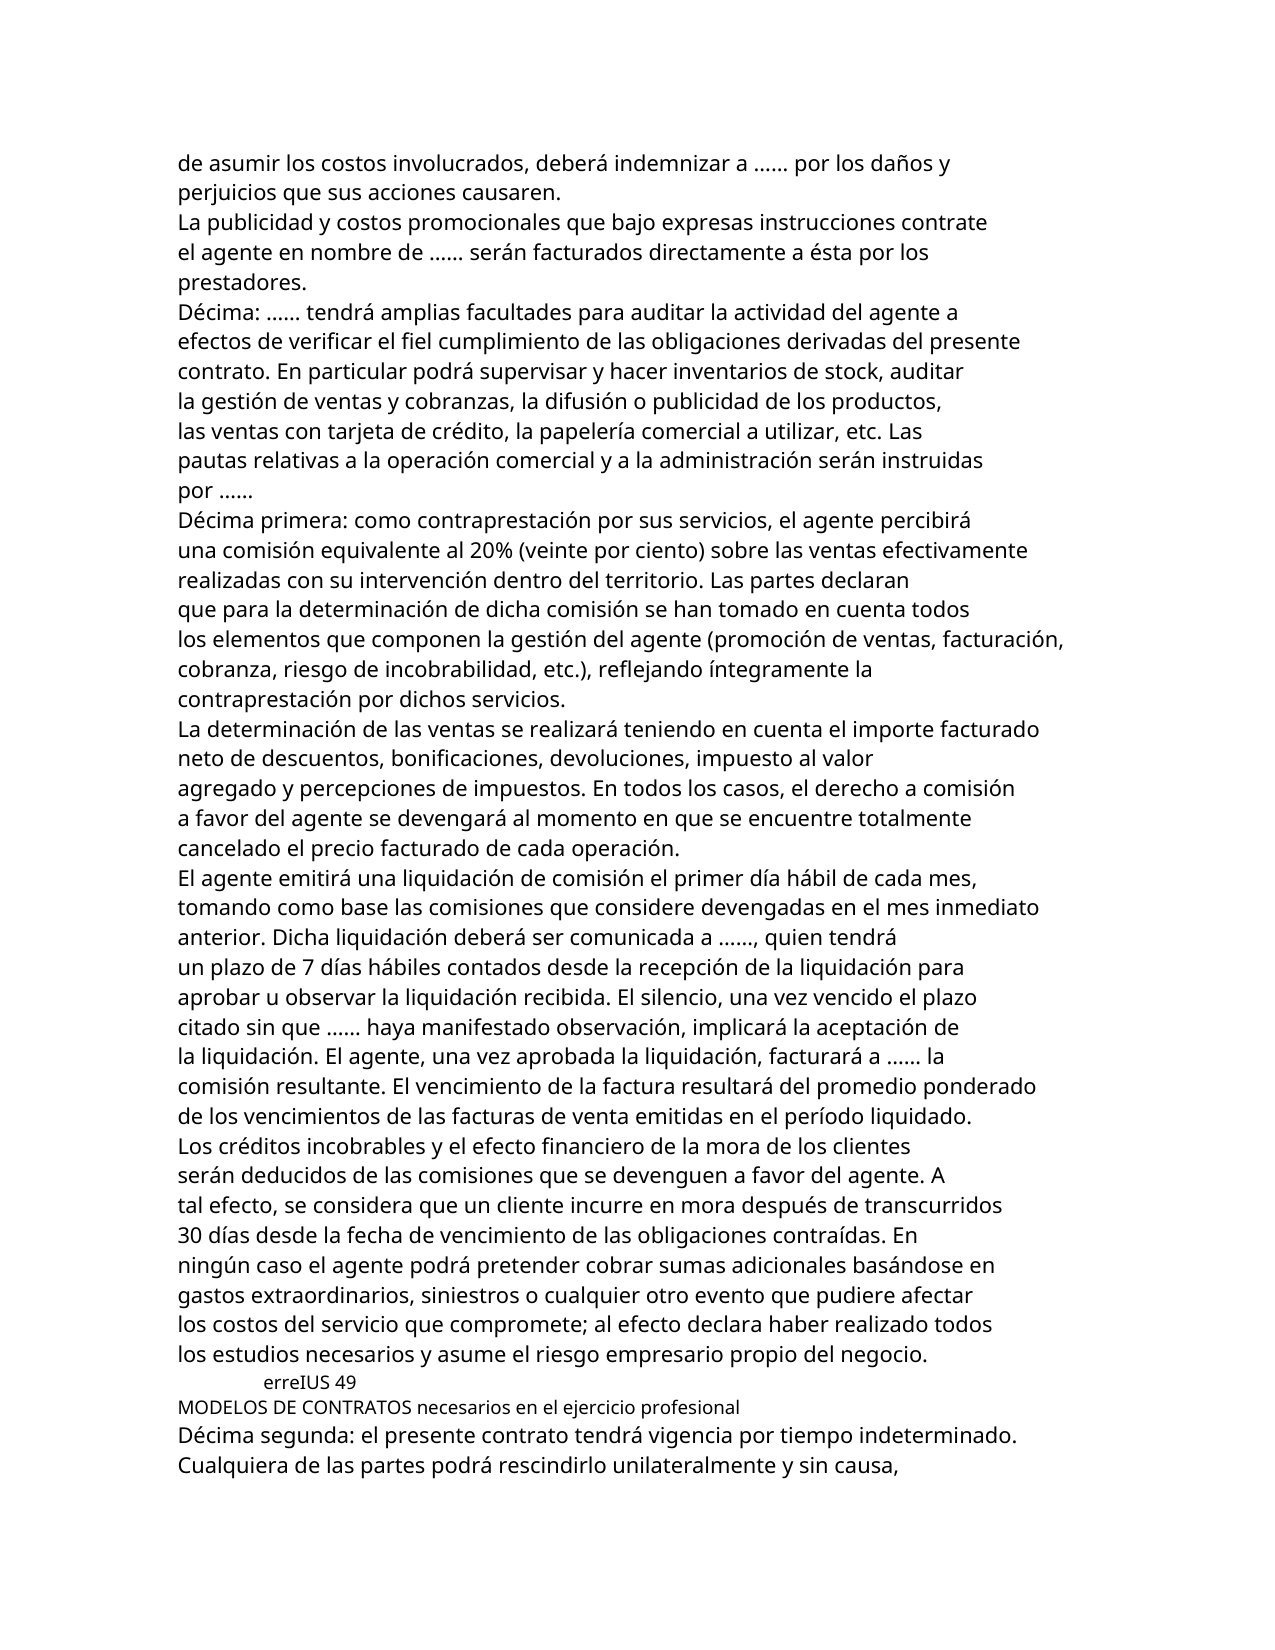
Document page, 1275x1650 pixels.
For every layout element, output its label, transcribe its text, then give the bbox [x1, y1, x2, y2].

text Cualquiera de las partes podrá rescindirlo unilateralmente y sin causa, [177, 1450, 1098, 1480]
text que para la determinación de dicha comisión se han tomado en cuenta todos [177, 594, 1098, 624]
text agregado y percepciones de impuestos. En todos los casos, el derecho a comisión [177, 773, 1098, 803]
text los estudios necesarios y asume el riesgo empresario propio del negocio. [177, 1339, 1098, 1369]
text gastos extraordinarios, siniestros o cualquier otro evento que pudiere afectar [177, 1280, 1098, 1309]
text neto de descuentos, bonificaciones, devoluciones, impuesto al valor [177, 743, 1098, 773]
text realizadas con su intervención dentro del territorio. Las partes declaran [177, 565, 1098, 594]
text las ventas con tarjeta de crédito, la papelería comercial a utilizar, etc. Las [177, 416, 1098, 446]
text contraprestación por dichos servicios. [177, 684, 1098, 714]
text la liquidación. El agente, una vez aprobada la liquidación, facturará a …… la [177, 1041, 1098, 1071]
text comisión resultante. El vencimiento de la factura resultará del promedio ponderado [177, 1071, 1098, 1101]
text 30 días desde la fecha de vencimiento de las obligaciones contraídas. En [177, 1220, 1098, 1250]
text cobranza, riesgo de incobrabilidad, etc.), reflejando íntegramente la [177, 654, 1098, 684]
text La determinación de las ventas se realizará teniendo en cuenta el importe facturado [177, 714, 1098, 743]
text la gestión de ventas y cobranzas, la difusión o publicidad de los productos, [177, 386, 1098, 416]
text El agente emitirá una liquidación de comisión el primer día hábil de cada mes, [177, 863, 1098, 892]
text citado sin que …… haya manifestado observación, implicará la aceptación de [177, 1012, 1098, 1041]
text los costos del servicio que compromete; al efecto declara haber realizado todos [177, 1309, 1098, 1339]
text tomando como base las comisiones que considere devengadas en el mes inmediato [177, 892, 1098, 922]
text contrato. En particular podrá supervisar y hacer inventarios de stock, auditar [177, 356, 1098, 386]
text de los vencimientos de las facturas de venta emitidas en el período liquidado. [177, 1101, 1098, 1131]
text el agente en nombre de …… serán facturados directamente a ésta por los [177, 237, 1098, 267]
text tal efecto, se considera que un cliente incurre en mora después de transcurridos [177, 1190, 1098, 1220]
text prestadores. [177, 267, 1098, 297]
text una comisión equivalente al 20% (veinte por ciento) sobre las ventas efectivamente [177, 535, 1098, 565]
text serán deducidos de las comisiones que se devenguen a favor del agente. A [177, 1161, 1098, 1190]
text de asumir los costos involucrados, deberá indemnizar a …… por los daños y [177, 148, 1098, 177]
text Décima segunda: el presente contrato tendrá vigencia por tiempo indeterminado. [177, 1420, 1098, 1450]
text un plazo de 7 días hábiles contados desde la recepción de la liquidación para [177, 952, 1098, 982]
text pautas relativas a la operación comercial y a la administración serán instruidas [177, 446, 1098, 475]
text los elementos que componen la gestión del agente (promoción de ventas, facturación, [177, 624, 1098, 654]
text La publicidad y costos promocionales que bajo expresas instrucciones contrate [177, 207, 1098, 237]
text efectos de verificar el fiel cumplimiento de las obligaciones derivadas del presente [177, 326, 1098, 356]
text aprobar u observar la liquidación recibida. El silencio, una vez vencido el plazo [177, 982, 1098, 1012]
text MODELOS DE CONTRATOS necesarios en el ejercicio profesional [177, 1394, 1098, 1420]
text perjuicios que sus acciones causaren. [177, 177, 1098, 207]
text erreIUS 49 [263, 1369, 1087, 1394]
text cancelado el precio facturado de cada operación. [177, 833, 1098, 863]
text Décima primera: como contraprestación por sus servicios, el agente percibirá [177, 505, 1098, 535]
text por …… [177, 475, 1098, 505]
text a favor del agente se devengará al momento en que se encuentre totalmente [177, 803, 1098, 833]
text Décima: …… tendrá amplias facultades para auditar la actividad del agente a [177, 297, 1098, 326]
text Los créditos incobrables y el efecto financiero de la mora de los clientes [177, 1131, 1098, 1161]
text ningún caso el agente podrá pretender cobrar sumas adicionales basándose en [177, 1250, 1098, 1280]
text anterior. Dicha liquidación deberá ser comunicada a ……, quien tendrá [177, 922, 1098, 952]
